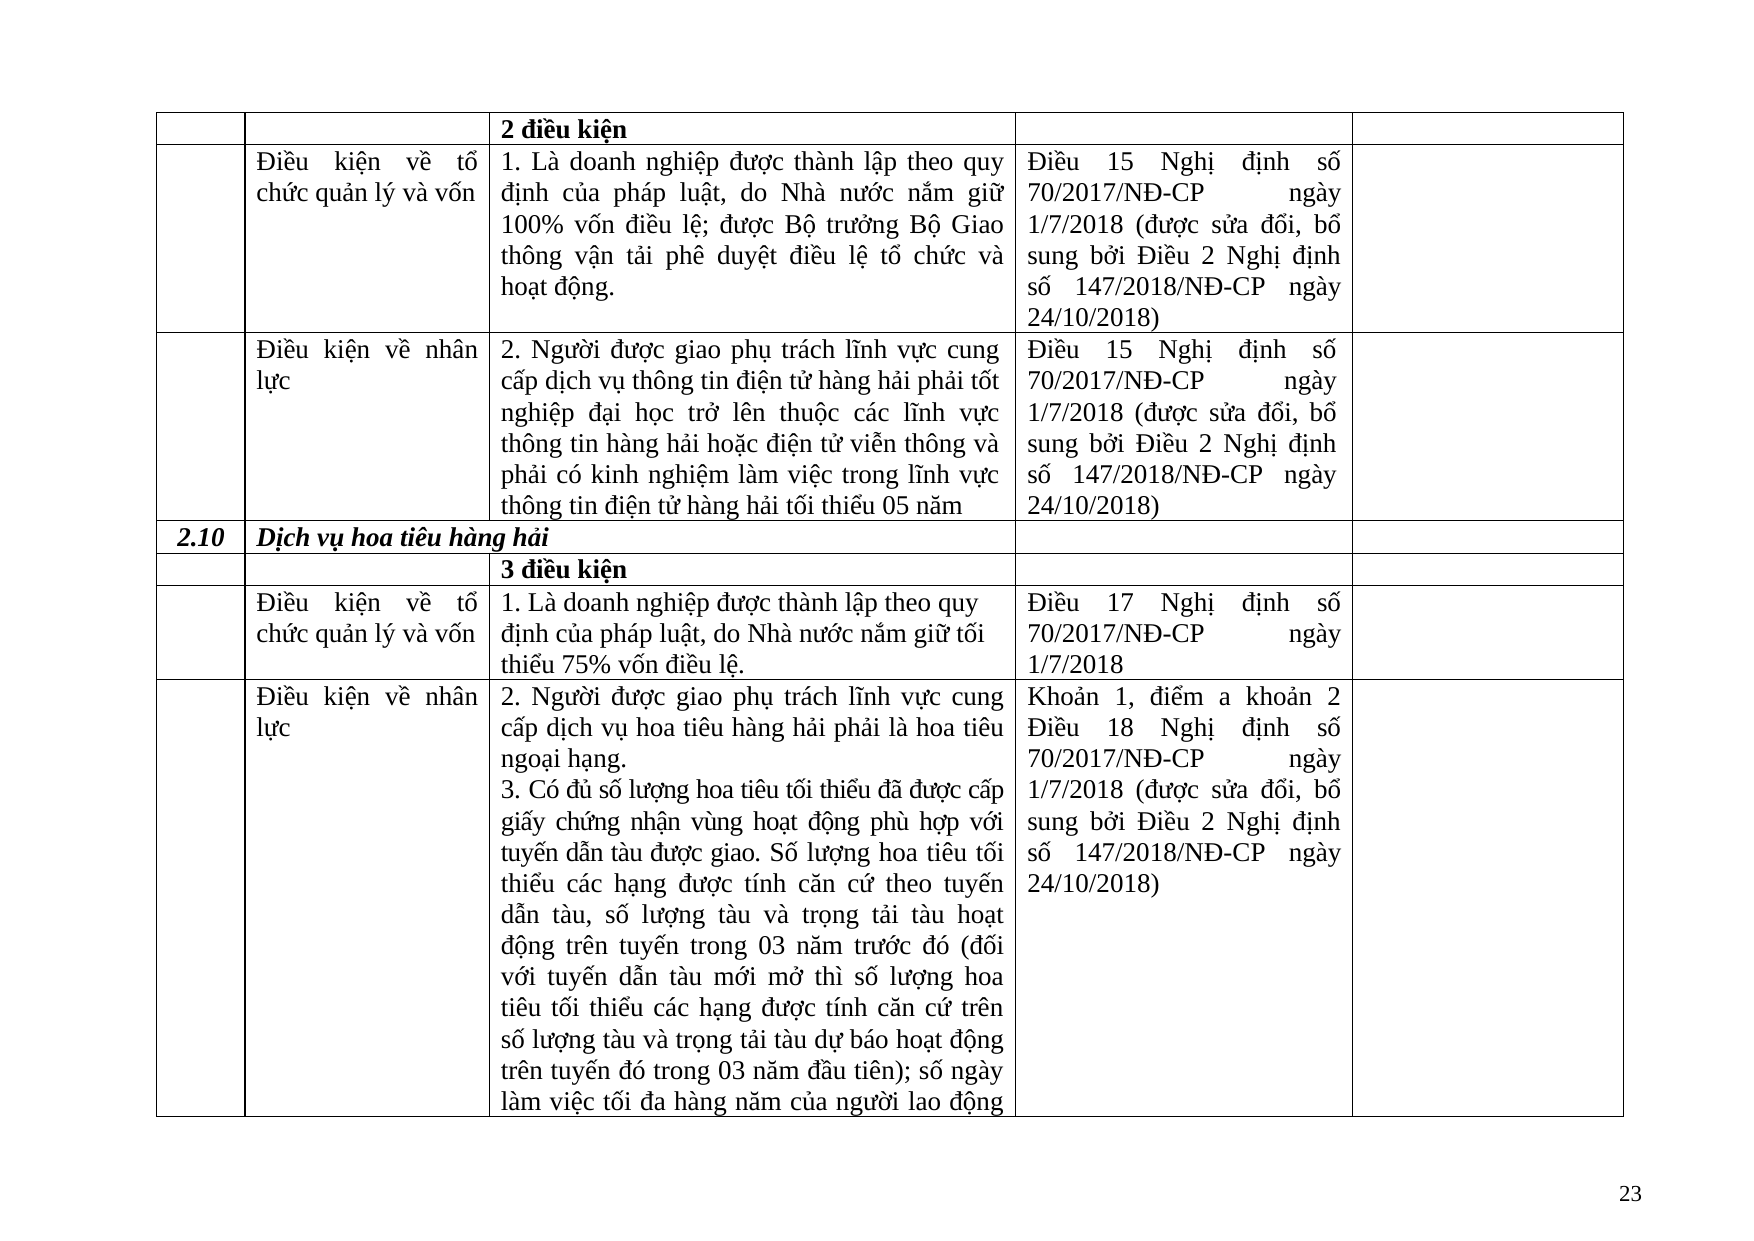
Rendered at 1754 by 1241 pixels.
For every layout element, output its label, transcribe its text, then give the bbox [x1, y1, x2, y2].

table_cell [1016, 113, 1352, 144]
table_cell [1016, 554, 1352, 584]
table_cell [1353, 521, 1623, 552]
table_cell Điều 15 Nghị định số 70/2017/NĐ-CP ngày 1/7/2018 (được sửa đổi, bổ sung bởi Điều 2 Nghị định số 147/2018/NĐ-CP ngày 24/10/2018) [1016, 145, 1352, 332]
table_cell Điều 17 Nghị định số 70/2017/NĐ-CP ngày 1/7/2018 [1016, 586, 1352, 679]
table_cell [157, 145, 244, 332]
table_cell Dịch vụ hoa tiêu hàng hải [246, 521, 1015, 552]
table_cell [157, 554, 244, 584]
table_cell [1353, 145, 1623, 332]
table_cell [1016, 521, 1352, 552]
table_cell [1353, 554, 1623, 584]
table_cell 2 điều kiện [490, 113, 1015, 144]
table_cell Điều kiện về tổ chức quản lý và vốn [246, 145, 489, 332]
table_cell 1. Là doanh nghiệp được thành lập theo quy định của pháp luật, do Nhà nước nắm giữ 100% vốn điều lệ; được Bộ trưởng Bộ Giao thông vận tải phê duyệt điều lệ tổ chức và hoạt động. [490, 145, 1015, 332]
table_cell Điều kiện về tổ chức quản lý và vốn [246, 586, 489, 679]
table_cell [157, 333, 244, 520]
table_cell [246, 680, 489, 1116]
table_cell Điều 15 Nghị định số 70/2017/NĐ-CP ngày 1/7/2018 (được sửa đổi, bổ sung bởi Điều 2 Nghị định số 147/2018/NĐ-CP ngày 24/10/2018) [1016, 333, 1352, 520]
table_cell Điều kiện về nhân lực [246, 333, 489, 520]
table_cell [1353, 113, 1623, 144]
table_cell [1016, 680, 1352, 1116]
table_cell [246, 554, 489, 584]
table_cell [1353, 333, 1623, 520]
table_cell [157, 113, 244, 144]
table_cell 3 điều kiện [490, 554, 1015, 584]
table_cell 2.10 [157, 521, 244, 552]
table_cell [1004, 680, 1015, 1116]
table_cell 1. Là doanh nghiệp được thành lập theo quy định của pháp luật, do Nhà nước nắm giữ tối thiểu 75% vốn điều lệ. [490, 586, 1015, 679]
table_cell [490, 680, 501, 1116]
table_cell 2. Người được giao phụ trách lĩnh vực cung cấp dịch vụ thông tin điện tử hàng hải phải tốt nghiệp đại học trở lên thuộc các lĩnh vực thông tin hàng hải hoặc điện tử viễn thông và phải có kinh nghiệm làm việc trong lĩnh vực thông tin điện tử hàng hải tối thiểu 05 năm [490, 333, 1015, 520]
table_cell [1353, 586, 1623, 679]
table_cell [157, 586, 244, 679]
table_cell [157, 680, 244, 1116]
table_cell [246, 113, 489, 144]
table_cell [1353, 680, 1623, 1116]
